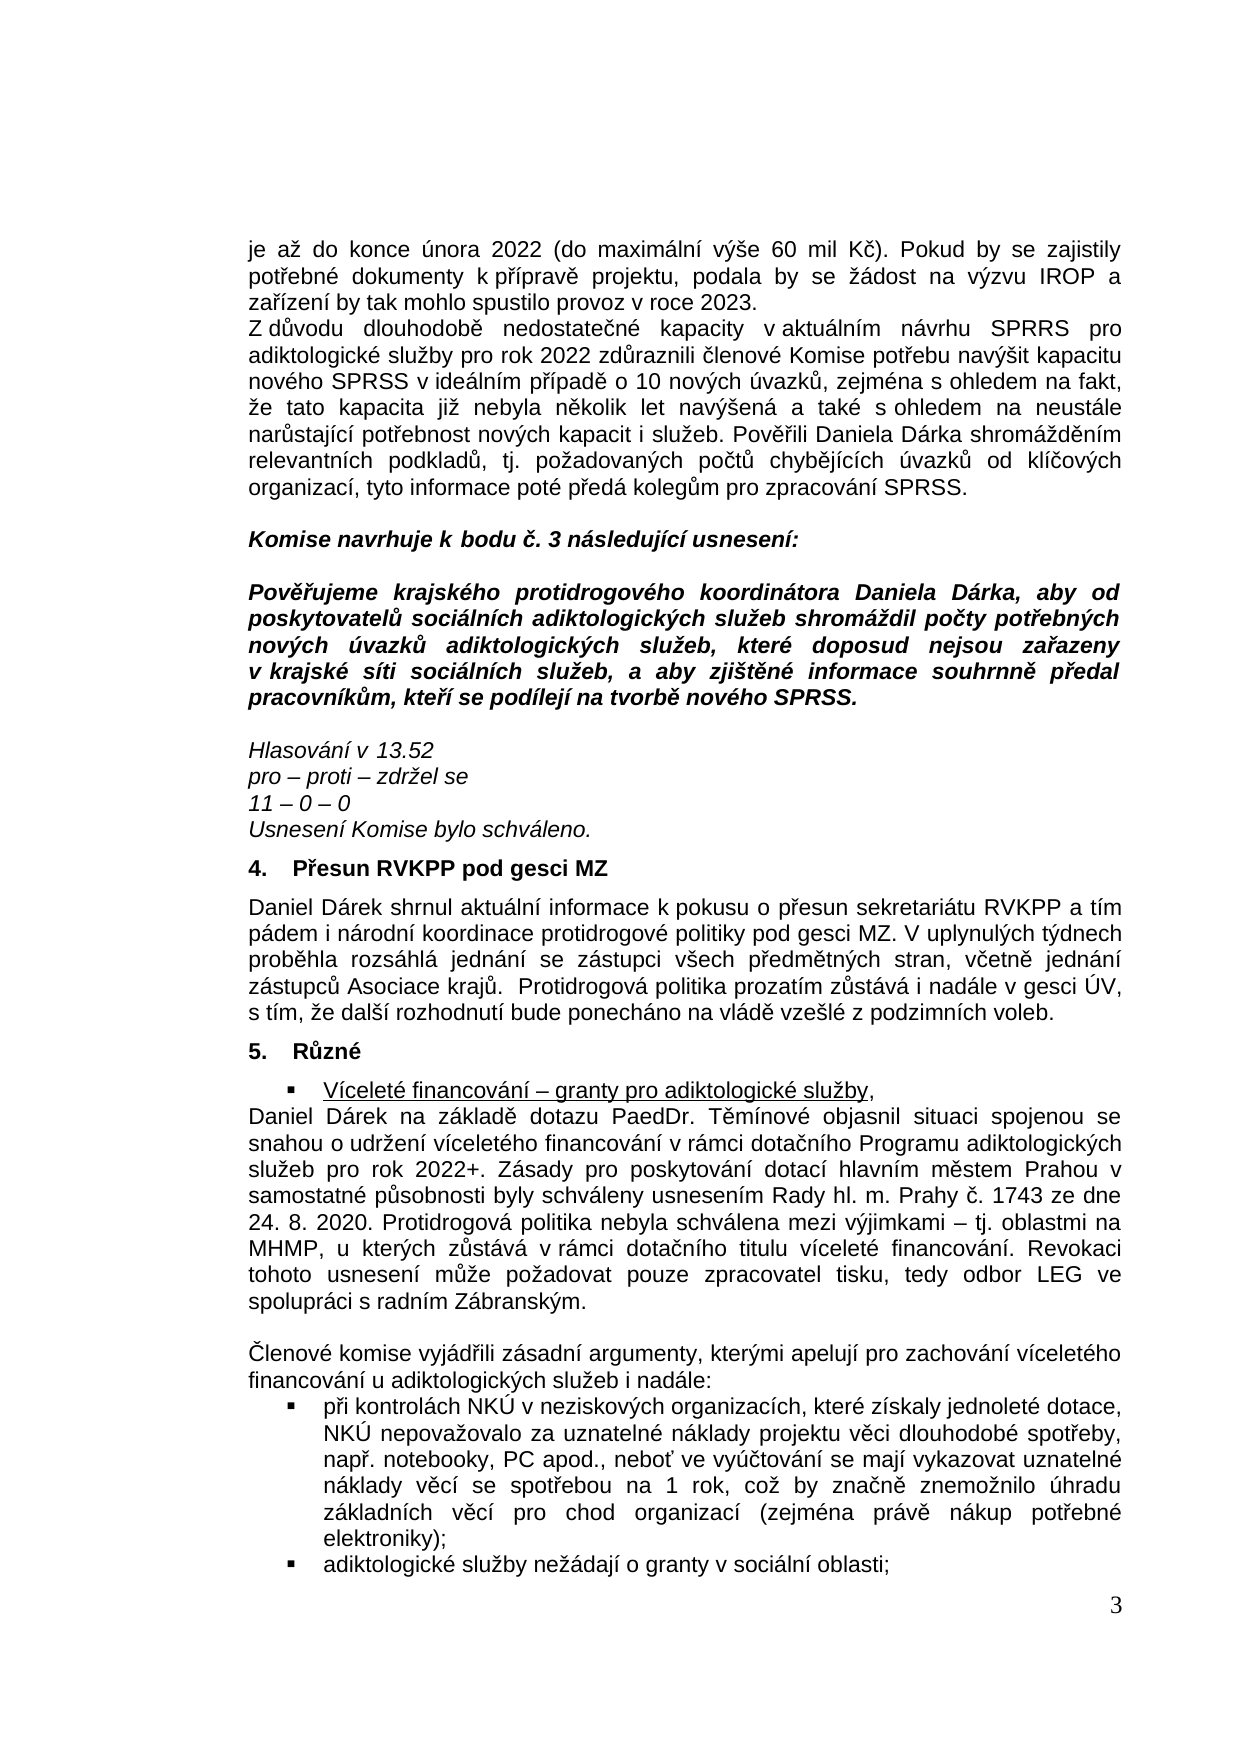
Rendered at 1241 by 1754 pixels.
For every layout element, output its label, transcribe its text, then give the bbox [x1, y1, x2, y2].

list Přesun RVKPP pod gesci MZ [248, 855, 1122, 881]
list Různé [248, 1038, 1122, 1064]
list adiktologické služby nežádají o granty v sociální oblasti; [286, 1551, 1122, 1578]
text Usnesení Komise bylo schváleno. [248, 816, 1122, 842]
text Pověřujeme krajského protidrogového koordinátora Daniela Dárka, aby od poskytovatelů sociálních adiktologických služeb shromáždil počty potřebných nových úvazků adiktologických služeb, které doposud nejsou zařazeny v krajské síti sociálních služeb, a aby zjištěné informace souhrnně předal pracovníkům, kteří se podílejí na tvorbě nového SPRSS. [248, 579, 1122, 711]
text Komise navrhuje k bodu č. 3 následující usnesení: [248, 526, 1122, 552]
text Členové komise vyjádřili zásadní argumenty, kterými apelují pro zachování víceletého financování u adiktologických služeb i nadále: [248, 1340, 1122, 1393]
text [248, 236, 1122, 315]
list Víceleté financování – granty pro adiktologické služby, [286, 1077, 1122, 1103]
text Daniel Dárek na základě dotazu PaedDr. Těmínové objasnil situaci spojenou se snahou o udržení víceletého financování v rámci dotačního Programu adiktologických služeb pro rok 2022+. Zásady pro poskytování dotací hlavním městem Prahou v samostatné působnosti byly schváleny usnesením Rady hl. m. Prahy č. 1743 ze dne 24. 8. 2020. Protidrogová politika nebyla schválena mezi výjimkami – tj. oblastmi na MHMP, u kterých zůstává v rámci dotačního titulu víceleté financování. Revokaci tohoto usnesení může požadovat pouze zpracovatel tisku, tedy odbor LEG ve spolupráci s radním Zábranským. [248, 1103, 1122, 1314]
list při kontrolách NKÚ v neziskových organizacích, které získaly jednoleté dotace, NKÚ nepovažovalo za uznatelné náklady projektu věci dlouhodobé spotřeby, např. notebooky, PC apod., neboť ve vyúčtování se mají vykazovat uznatelné náklady věcí se spotřebou na 1 rok, což by značně znemožnilo úhradu základních věcí pro chod organizací (zejména právě nákup potřebné elektroniky); [286, 1393, 1122, 1551]
list Hlasování v 13.52 [248, 737, 1122, 763]
text 11 – 0 – 0 [248, 790, 1122, 816]
text pro – proti – zdržel se [248, 763, 1122, 790]
text Z důvodu dlouhodobě nedostatečné kapacity v aktuálním návrhu SPRRS pro adiktologické služby pro rok 2022 zdůraznili členové Komise potřebu navýšit kapacitu nového SPRSS v ideálním případě o 10 nových úvazků, zejména s ohledem na fakt, že tato kapacita již nebyla několik let navýšená a také s ohledem na neustále narůstající potřebnost nových kapacit i služeb. Pověřili Daniela Dárka shromážděním relevantních podkladů, tj. požadovaných počtů chybějících úvazků od klíčových organizací, tyto informace poté předá kolegům pro zpracování SPRSS. [248, 315, 1122, 500]
text Daniel Dárek shrnul aktuální informace k pokusu o přesun sekretariátu RVKPP a tím pádem i národní koordinace protidrogové politiky pod gesci MZ. V uplynulých týdnech proběhla rozsáhlá jednání se zástupci všech předmětných stran, včetně jednání zástupců Asociace krajů. Protidrogová politika prozatím zůstává i nadále v gesci ÚV, s tím, že další rozhodnutí bude ponecháno na vládě vzešlé z podzimních voleb. [248, 894, 1122, 1026]
